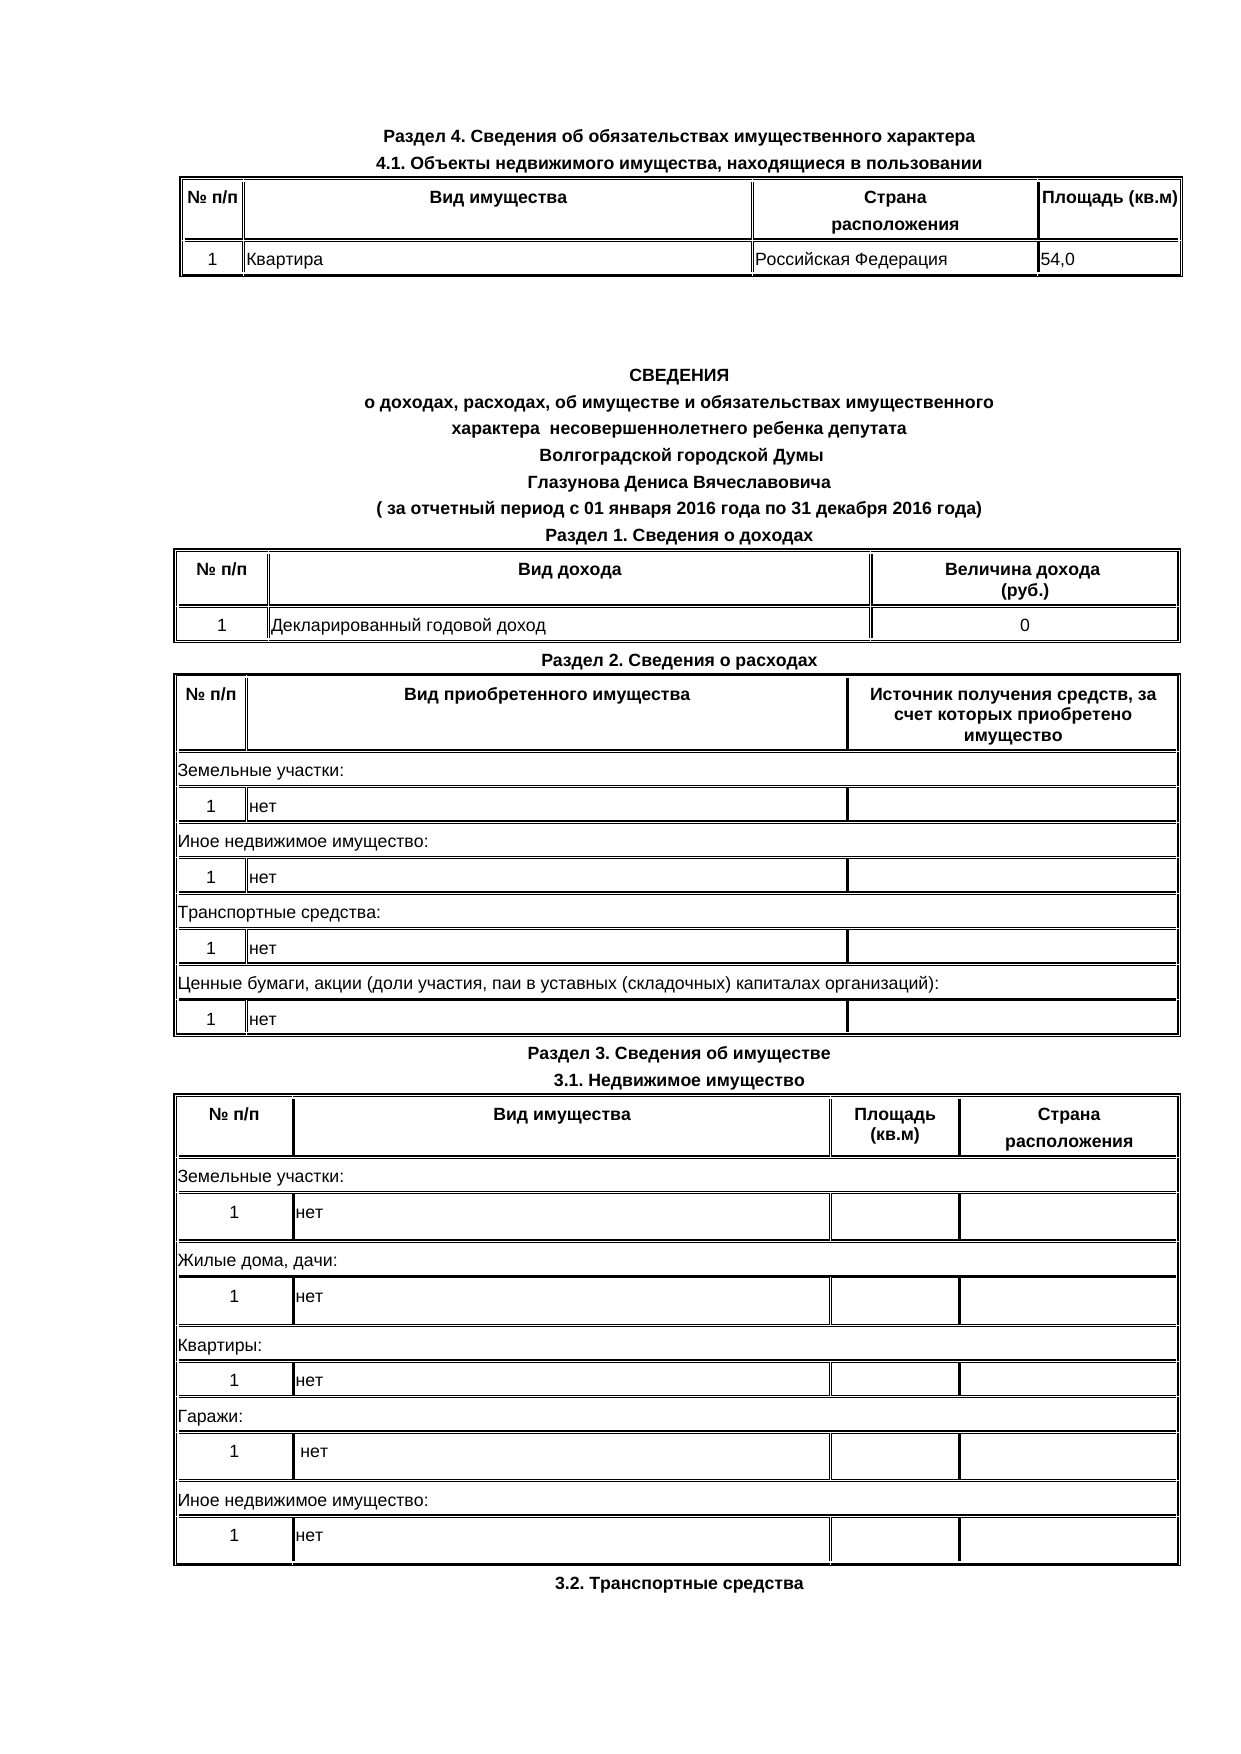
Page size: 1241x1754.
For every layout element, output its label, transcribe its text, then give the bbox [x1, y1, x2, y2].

table_cell 1 [177, 1514, 293, 1563]
table_header Вид имущества [293, 1097, 831, 1155]
text Волгоградской городской Думы [177, 445, 1181, 465]
table_cell Транспортные средства: [177, 891, 1178, 927]
table_cell 1 [177, 1275, 292, 1323]
table_cell нет [247, 1001, 847, 1033]
table_cell [847, 998, 1179, 1033]
table_cell Ценные бумаги, акции (доли участия, паи в уставных (складочных) капиталах организаций): [177, 962, 1178, 998]
table_header № п/п [177, 676, 247, 749]
table_cell 0 [871, 604, 1178, 640]
table_cell [961, 1430, 1178, 1479]
table_cell Иное недвижимое имущество: [177, 820, 1178, 856]
table_cell [959, 1514, 1178, 1563]
table_cell Жилые дома, дачи: [177, 1239, 1178, 1275]
table_header № п/п [177, 552, 268, 604]
table_cell [961, 1359, 1178, 1394]
table_header № п/п [177, 1095, 293, 1155]
text 3.2. Транспортные средства [177, 1572, 1181, 1593]
text ( за отчетный период с 01 января 2016 года по 31 декабря 2016 года) [177, 498, 1181, 518]
table_cell [832, 1194, 958, 1239]
table_cell 1 [177, 604, 268, 640]
table_cell нет [248, 930, 846, 962]
table_cell нет [295, 1363, 829, 1394]
table_header Вид дохода [269, 550, 871, 604]
table_cell Земельные участки: [177, 1155, 1178, 1191]
table_cell Иное недвижимое имущество: [175, 1479, 1179, 1514]
table_cell нет [295, 1278, 829, 1323]
table_cell [961, 1275, 1177, 1323]
table_header Источник получения средств, за счет которых приобретено имущество [847, 676, 1177, 749]
table_cell [847, 856, 1179, 891]
text 3.1. Недвижимое имущество [177, 1069, 1181, 1090]
table_cell Квартиры: [177, 1324, 1178, 1359]
table_cell нет [248, 788, 846, 820]
table_cell [847, 785, 1179, 820]
table_cell 1 [177, 1359, 292, 1394]
text Глазунова Дениса Вячеславовича [177, 471, 1181, 492]
table_cell [831, 1518, 959, 1563]
table_cell 1 [175, 1191, 293, 1239]
table_cell [832, 1278, 958, 1323]
table_cell нет [295, 1434, 829, 1479]
table_header Вид приобретенного имущества [247, 676, 847, 749]
text о доходах, расходах, об имуществе и обязательствах имущественного [177, 391, 1181, 412]
text Раздел 1. Сведения о доходах [177, 525, 1181, 545]
table_cell [959, 1191, 1179, 1239]
table_cell 1 [177, 1430, 292, 1479]
table_cell нет [295, 1194, 829, 1239]
table_cell [832, 1363, 958, 1394]
table_header Страна расположения [959, 1097, 1177, 1155]
table_cell 1 [175, 785, 247, 820]
table_cell нет [248, 859, 846, 891]
table_cell Декларированный годовой доход [269, 604, 871, 640]
text Раздел 3. Сведения об имуществе [177, 1043, 1181, 1063]
text Раздел 2. Сведения о расходах [177, 649, 1181, 670]
text характера несовершеннолетнего ребенка депутата [177, 418, 1181, 438]
table_cell нет [293, 1518, 831, 1563]
table_cell [832, 1434, 958, 1479]
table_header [177, 118, 1181, 279]
text СВЕДЕНИЯ [177, 365, 1181, 385]
table_header Величина дохода (руб.) [871, 552, 1177, 604]
table_cell Гаражи: [177, 1395, 1178, 1430]
table_header Площадь (кв.м) [831, 1097, 959, 1155]
table_cell Земельные участки: [177, 749, 1178, 785]
table_cell 1 [175, 998, 247, 1033]
table_cell [847, 927, 1179, 962]
table_cell 1 [175, 927, 247, 962]
table_cell 1 [175, 856, 247, 891]
